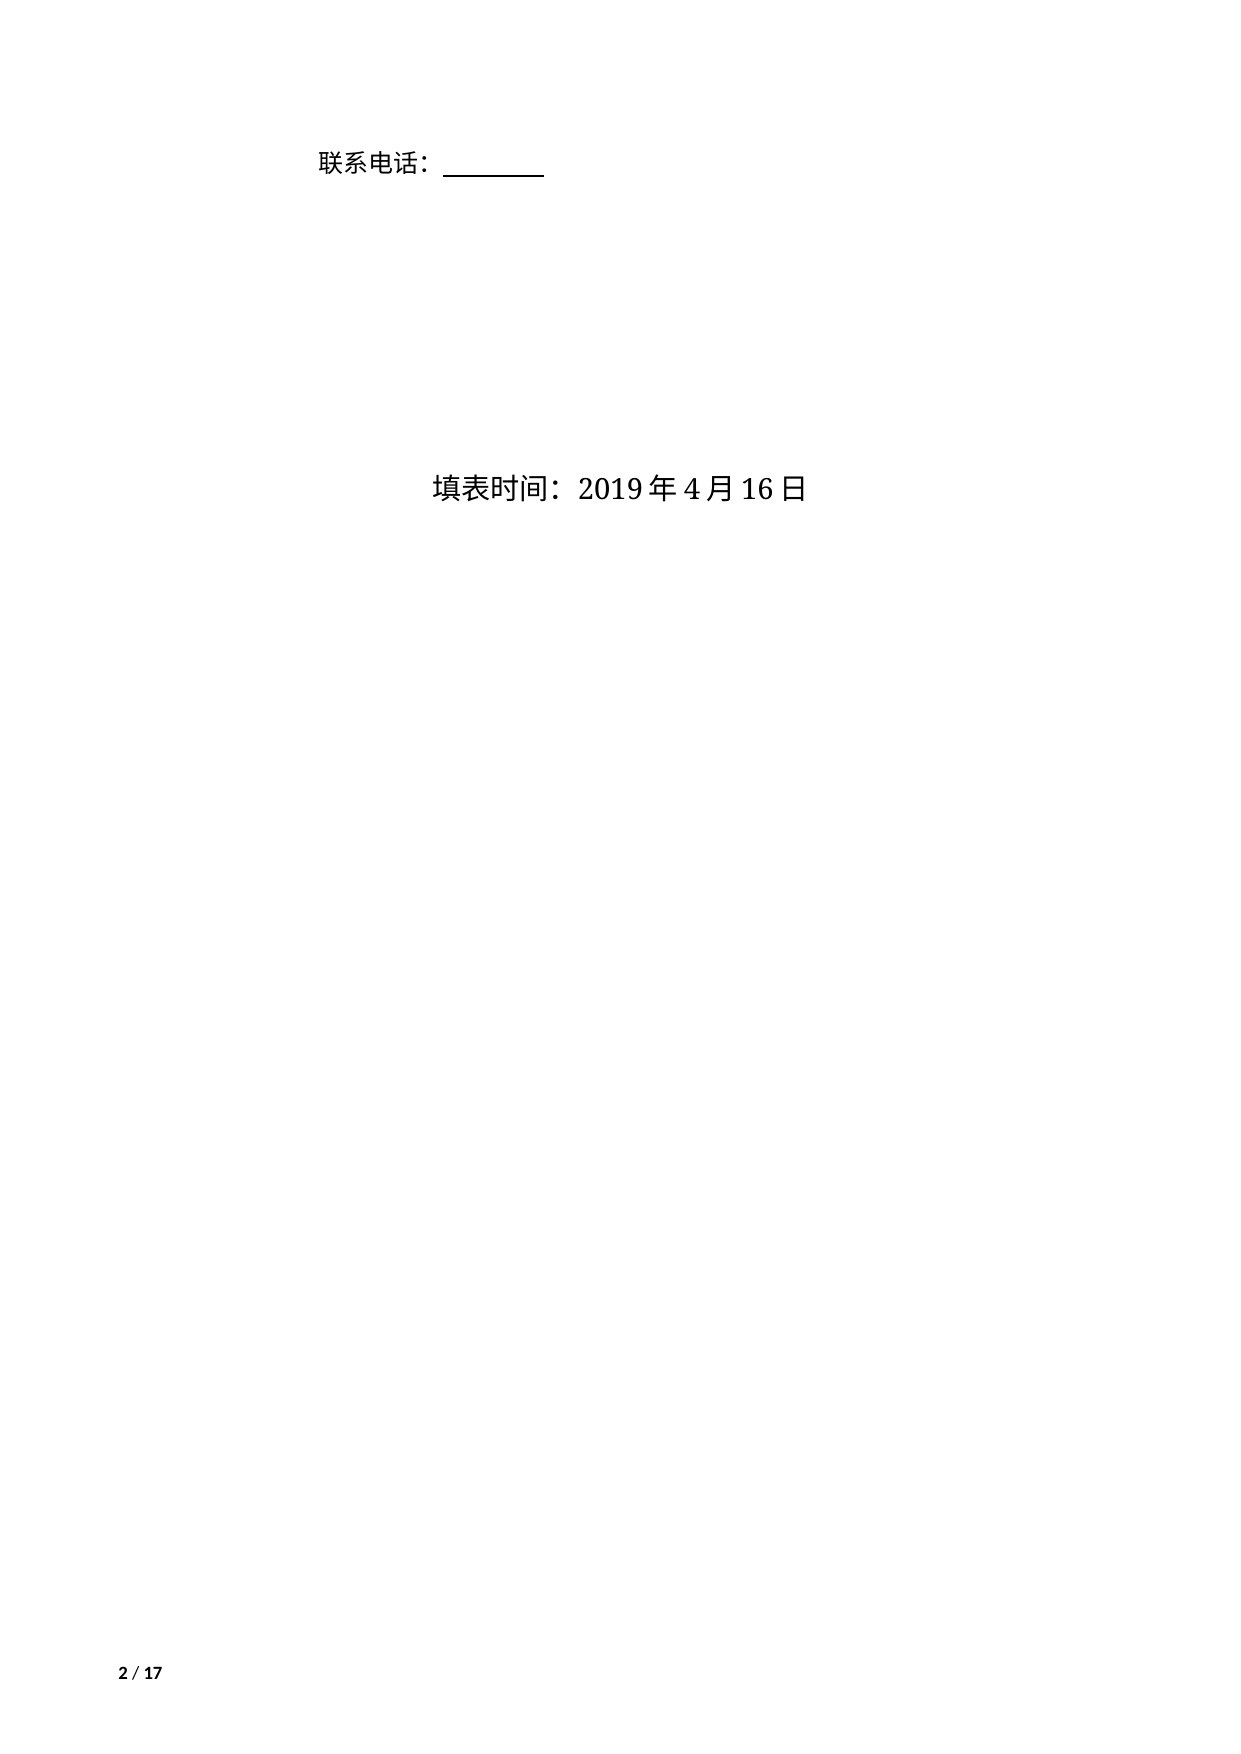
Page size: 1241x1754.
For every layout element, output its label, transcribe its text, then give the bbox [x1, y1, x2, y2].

text 联系电话： [118, 129, 1122, 194]
text 填表时间：2019年4月16日 [118, 454, 1122, 519]
